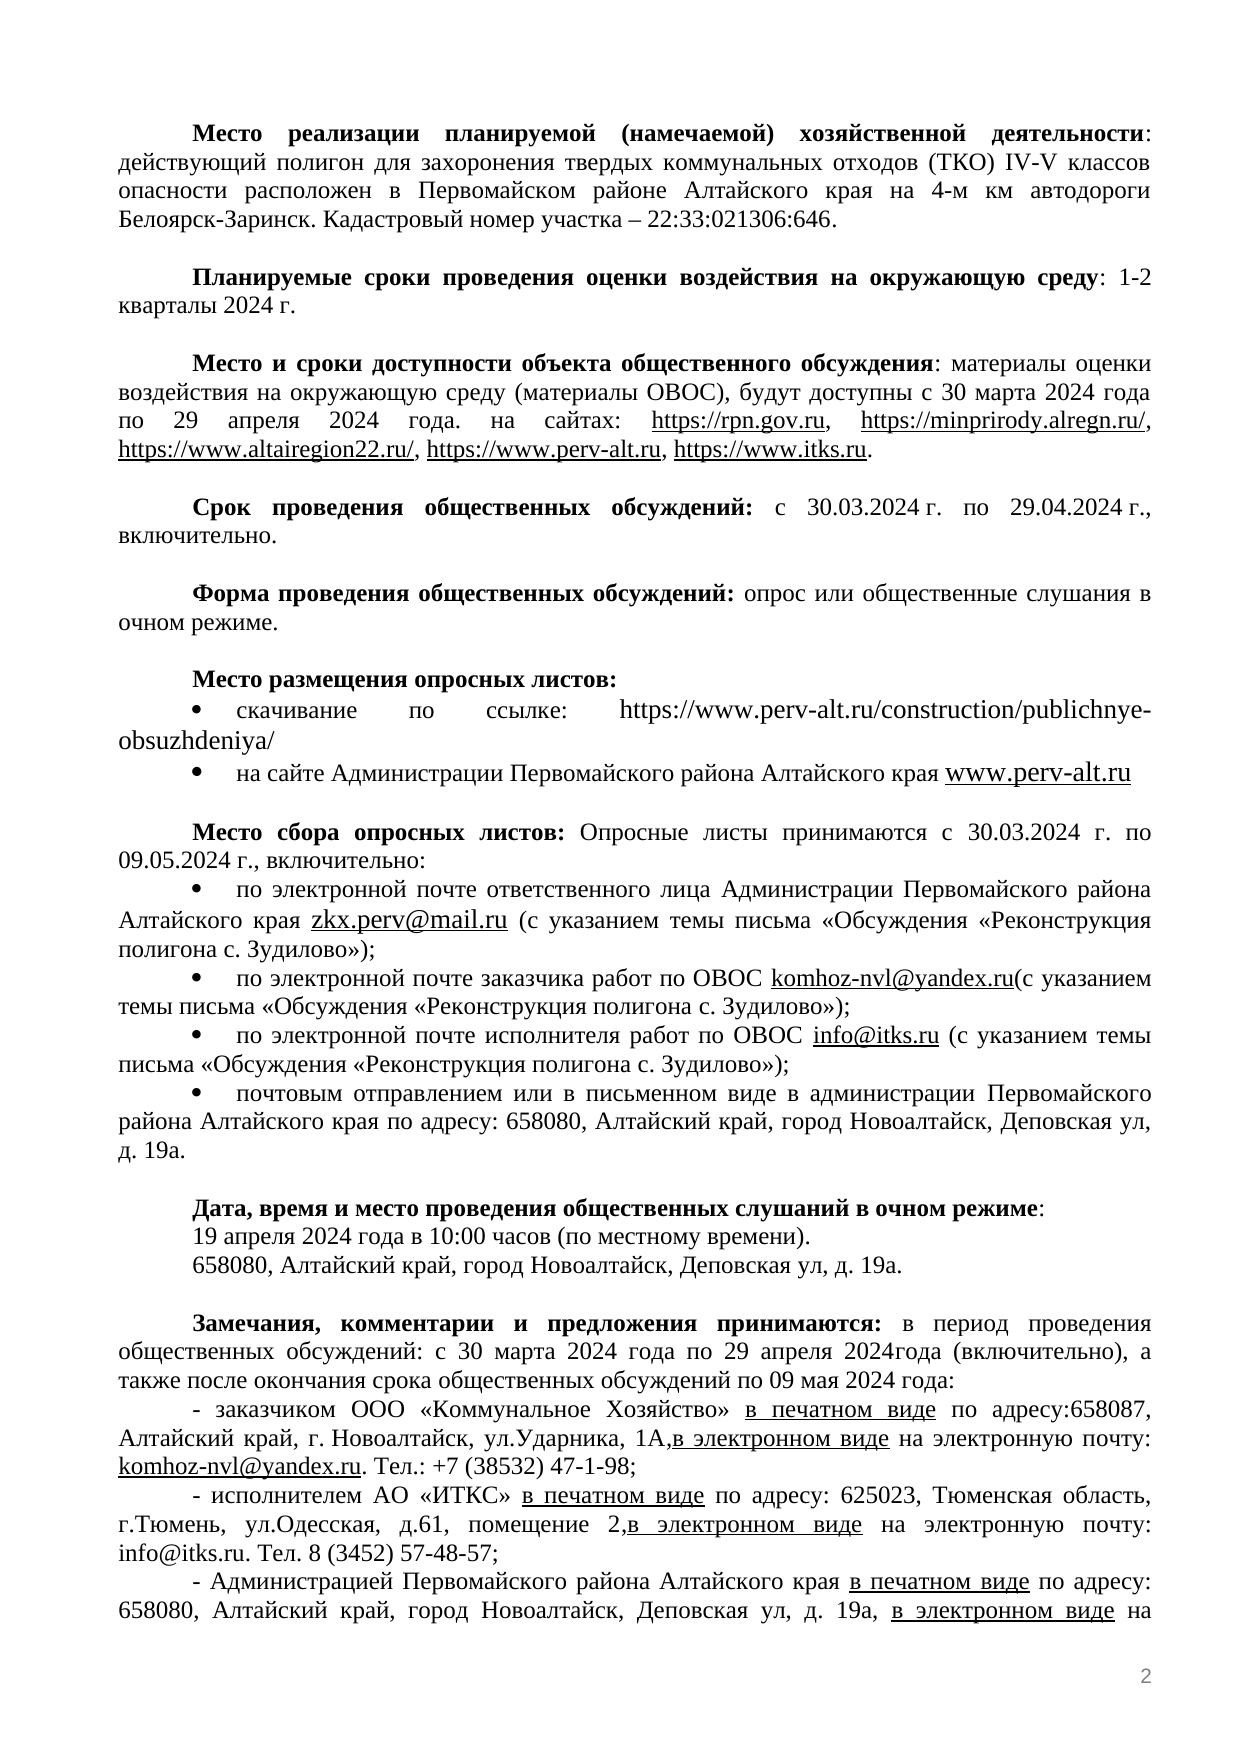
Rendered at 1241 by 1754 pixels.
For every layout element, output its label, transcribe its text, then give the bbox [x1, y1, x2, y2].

text 19 апреля 2024 года в 10:00 часов (по местному времени). [118, 1221, 1152, 1250]
list на сайте Администрации Первомайского района Алтайского края www.perv-alt.ru [118, 755, 1152, 788]
text 658080, Алтайский край, город Новоалтайск, Деповская ул, д. 19а. [118, 1250, 1152, 1279]
text - исполнителем АО «ИТКС» в печатном виде по адресу: 625023, Тюменская область, г.Тюмень, ул.Одесская, д.61, помещение 2,в электронном виде на электронную почту: info@itks.ru. Тел. 8 (3452) 57-48-57; [118, 1480, 1152, 1566]
list по электронной почте исполнителя работ по ОВОС info@itks.ru (с указанием темы письма «Обсуждения «Реконструкция полигона с. Зудилово»); [118, 1020, 1152, 1078]
text Место реализации планируемой (намечаемой) хозяйственной деятельности: действующий полигон для захоронения твердых коммунальных отходов (ТКО) IV-V классов опасности расположен в Первомайском районе Алтайского края на 4-м км автодороги Белоярск-Заринск. Кадастровый номер участка – 22:33:021306:646. [118, 118, 1152, 233]
text Срок проведения общественных обсуждений: с 30.03.2024 г. по 29.04.2024 г., включительно. [118, 492, 1152, 549]
text Место размещения опросных листов: [118, 664, 1152, 693]
text Планируемые сроки проведения оценки воздействия на окружающую среду: 1-2 кварталы 2024 г. [118, 262, 1152, 319]
text Замечания, комментарии и предложения принимаются: в период проведения общественных обсуждений: с 30 марта 2024 года по 29 апреля 2024года (включительно), а также после окончания срока общественных обсуждений по 09 мая 2024 года: [118, 1308, 1152, 1394]
list почтовым отправлением или в письменном виде в администрации Первомайского района Алтайского края по адресу: 658080, Алтайский край, город Новоалтайск, Деповская ул, д. 19а. [118, 1078, 1152, 1164]
text Форма проведения общественных обсуждений: опрос или общественные слушания в очном режиме. [118, 578, 1152, 636]
text Место сбора опросных листов: Опросные листы принимаются с 30.03.2024 г. по 09.05.2024 г., включительно: [118, 817, 1152, 874]
text Дата, время и место проведения общественных слушаний в очном режиме: [118, 1193, 1152, 1221]
text Место и сроки доступности объекта общественного обсуждения: материалы оценки воздействия на окружающую среду (материалы ОВОС), будут доступны с 30 марта 2024 года по 29 апреля 2024 года. на сайтах: https://rpn.gov.ru, https://minprirody.alregn.ru/, https://www.altairegion22.ru/, https://www.perv-alt.ru, https://www.itks.ru. [118, 348, 1152, 463]
text - заказчиком ООО «Коммунальное Хозяйство» в печатном виде по адресу:658087, Алтайский край, г. Новоалтайск, ул.Ударника, 1А,в электронном виде на электронную почту: komhoz-nvl@yandex.ru. Тел.: +7 (38532) 47-1-98; [118, 1394, 1152, 1480]
list по электронной почте заказчика работ по ОВОС komhoz-nvl@yandex.ru(с указанием темы письма «Обсуждения «Реконструкция полигона с. Зудилово»); [118, 963, 1152, 1020]
list по электронной почте ответственного лица Администрации Первомайского района Алтайского края zkx.perv@mail.ru (с указанием темы письма «Обсуждения «Реконструкция полигона с. Зудилово»); [118, 874, 1152, 963]
list скачивание по ссылке: https://www.perv-alt.ru/construction/publichnye-obsuzhdeniya/ [118, 693, 1152, 755]
